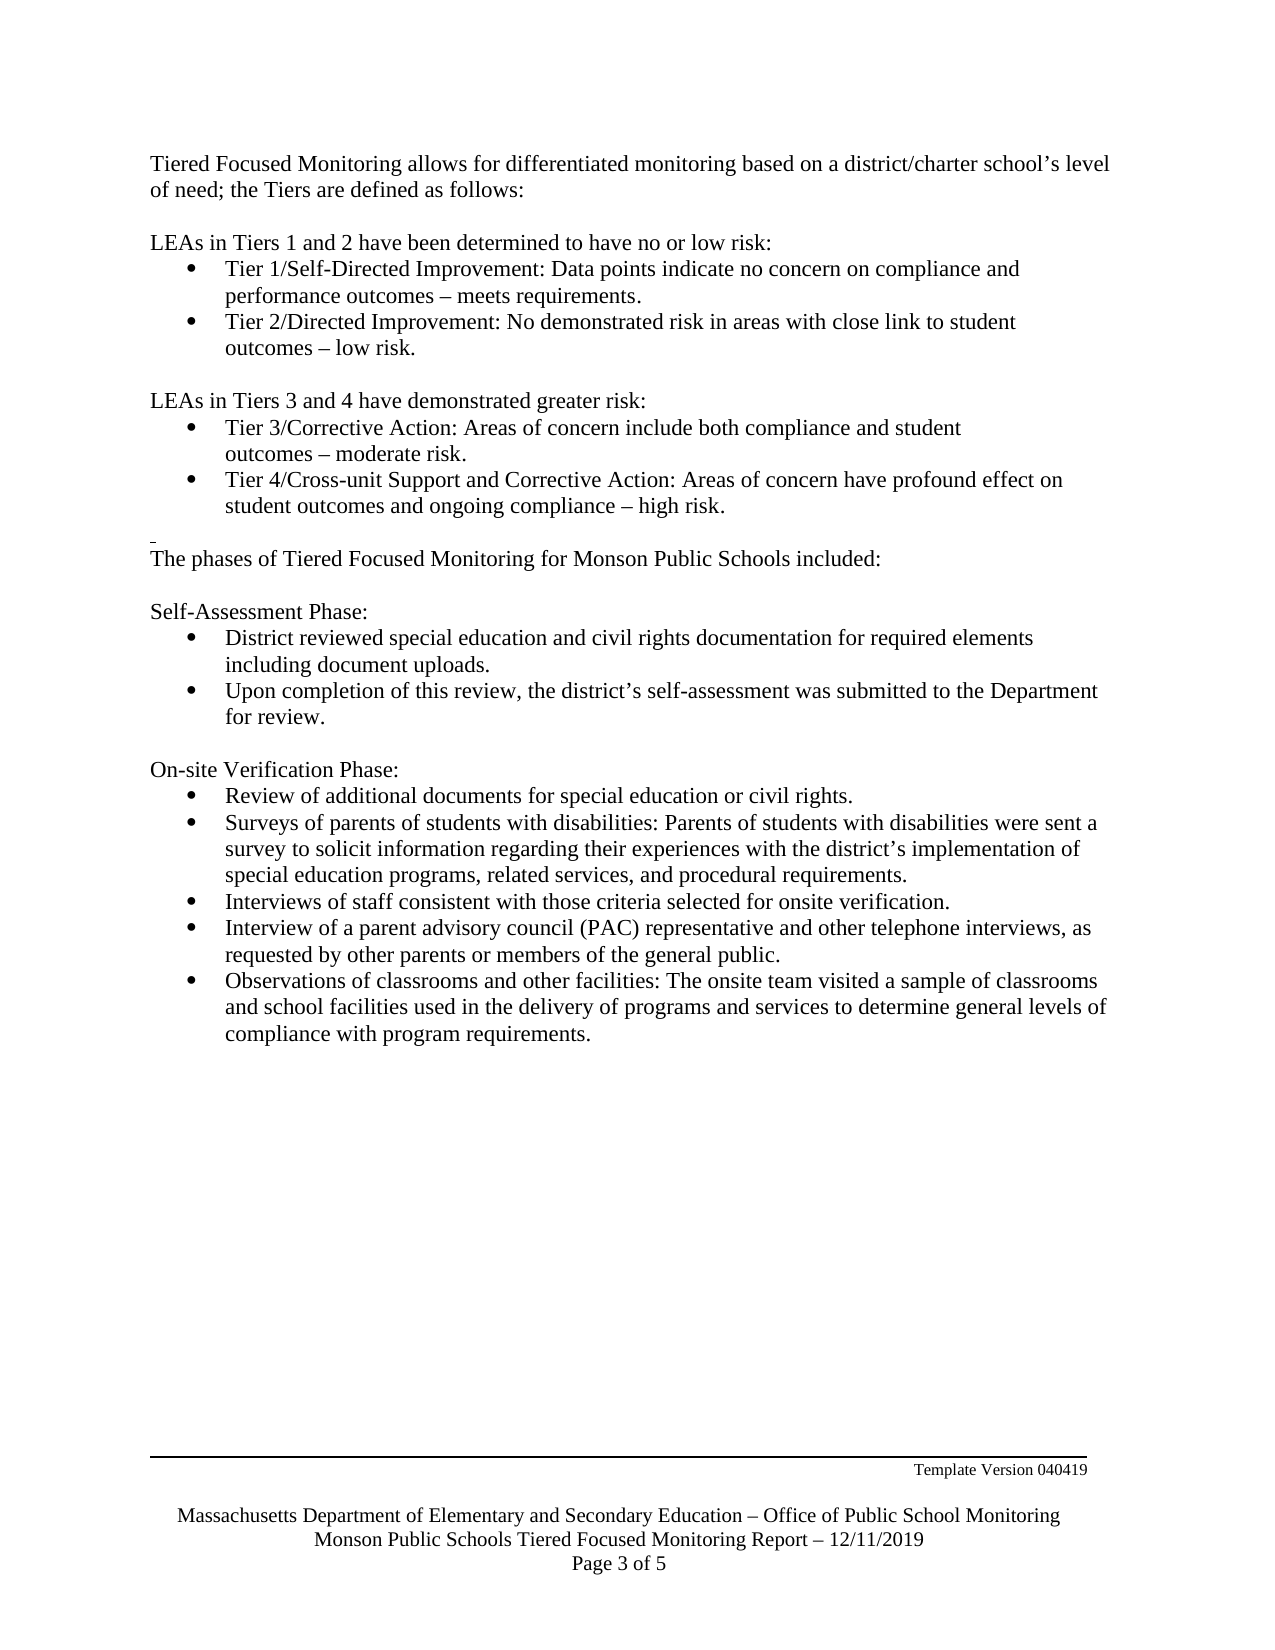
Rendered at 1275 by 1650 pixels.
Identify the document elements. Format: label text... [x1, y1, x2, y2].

list Interviews of staff consistent with those criteria selected for onsite verification. [187, 888, 1125, 914]
list Tier 2/Directed Improvement: No demonstrated risk in areas with close link to student [187, 308, 1125, 334]
text Self-Assessment Phase: [150, 598, 1125, 624]
list Tier 3/Corrective Action: Areas of concern include both compliance and student [187, 413, 1125, 440]
text On-site Verification Phase: [150, 756, 1125, 782]
text outcomes – moderate risk. [225, 440, 1125, 466]
list Interview of a parent advisory council (PAC) representative and other telephone interviews, as requested by other parents or members of the general public. [187, 914, 1125, 967]
text outcomes – low risk. [225, 334, 1125, 361]
list Surveys of parents of students with disabilities: Parents of students with disabilities were sent a survey to solicit information regarding their experiences with the district’s implementation of special education programs, related services, and procedural requirements. [187, 809, 1125, 888]
text The phases of Tiered Focused Monitoring for Monson Public Schools included: [150, 545, 1125, 572]
list Review of additional documents for special education or civil rights. [187, 782, 1125, 809]
list Upon completion of this review, the district’s self-assessment was submitted to the Department for review. [187, 677, 1125, 730]
text LEAs in Tiers 1 and 2 have been determined to have no or low risk: [150, 229, 1125, 255]
list Observations of classrooms and other facilities: The onsite team visited a sample of classrooms and school facilities used in the delivery of programs and services to determine general levels of compliance with program requirements. [187, 967, 1125, 1046]
list District reviewed special education and civil rights documentation for required elements including document uploads. [187, 624, 1125, 677]
text Tiered Focused Monitoring allows for differentiated monitoring based on a district/charter school’s level of need; the Tiers are defined as follows: [150, 150, 1125, 203]
text LEAs in Tiers 3 and 4 have demonstrated greater risk: [150, 387, 1125, 413]
list Tier 1/Self-Directed Improvement: Data points indicate no concern on compliance and performance outcomes – meets requirements. [187, 255, 1125, 308]
list Tier 4/Cross-unit Support and Corrective Action: Areas of concern have profound effect on student outcomes and ongoing compliance – high risk. [187, 466, 1125, 519]
